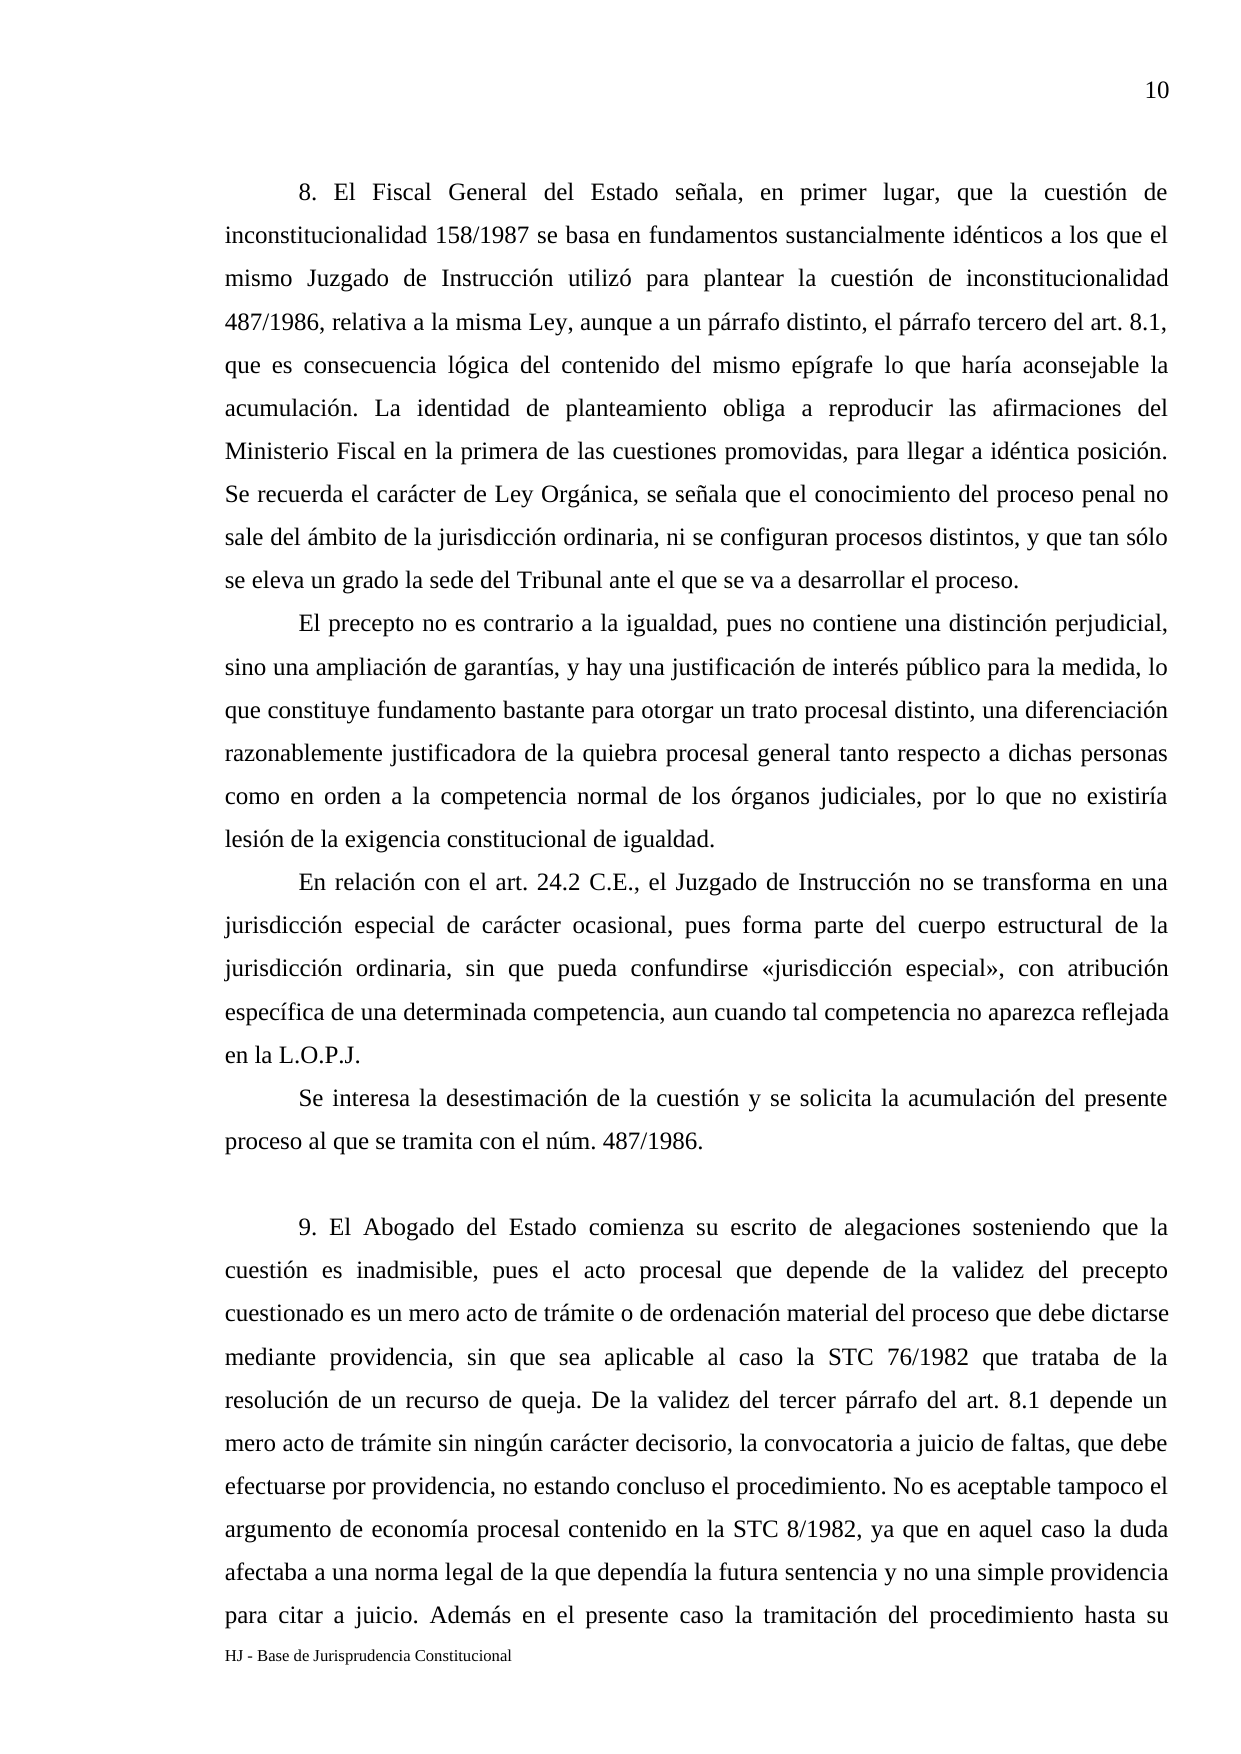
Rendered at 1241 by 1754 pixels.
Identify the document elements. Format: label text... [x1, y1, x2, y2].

text El precepto no es contrario a la igualdad, pues no contiene una distinción perjudicial, sino una ampliación de garantías, y hay una justificación de interés público para la medida, lo que constituye fundamento bastante para otorgar un trato procesal distinto, una diferenciación razonablemente justificadora de la quiebra procesal general tanto respecto a dichas personas como en orden a la competencia normal de los órganos judiciales, por lo que no existiría lesión de la exigencia constitucional de igualdad. [224, 608, 1169, 853]
text 8. El Fiscal General del Estado señala, en primer lugar, que la cuestión de inconstitucionalidad 158/1987 se basa en fundamentos sustancialmente idénticos a los que el mismo Juzgado de Instrucción utilizó para plantear la cuestión de inconstitucionalidad 487/1986, relativa a la misma Ley, aunque a un párrafo distinto, el párrafo tercero del art. 8.1, que es consecuencia lógica del contenido del mismo epígrafe lo que haría aconsejable la acumulación. La identidad de planteamiento obliga a reproducir las afirmaciones del Ministerio Fiscal en la primera de las cuestiones promovidas, para llegar a idéntica posición. Se recuerda el carácter de Ley Orgánica, se señala que el conocimiento del proceso penal no sale del ámbito de la jurisdicción ordinaria, ni se configuran procesos distintos, y que tan sólo se eleva un grado la sede del Tribunal ante el que se va a desarrollar el proceso. [224, 177, 1169, 594]
text En relación con el art. 24.2 C.E., el Juzgado de Instrucción no se transforma en una jurisdicción especial de carácter ocasional, pues forma parte del cuerpo estructural de la jurisdicción ordinaria, sin que pueda confundirse «jurisdicción especial», con atribución específica de una determinada competencia, aun cuando tal competencia no aparezca reflejada en la L.O.P.J. [224, 867, 1169, 1068]
text Se interesa la desestimación de la cuestión y se solicita la acumulación del presente proceso al que se tramita con el núm. 487/1986. [224, 1083, 1169, 1155]
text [224, 1212, 1169, 1629]
